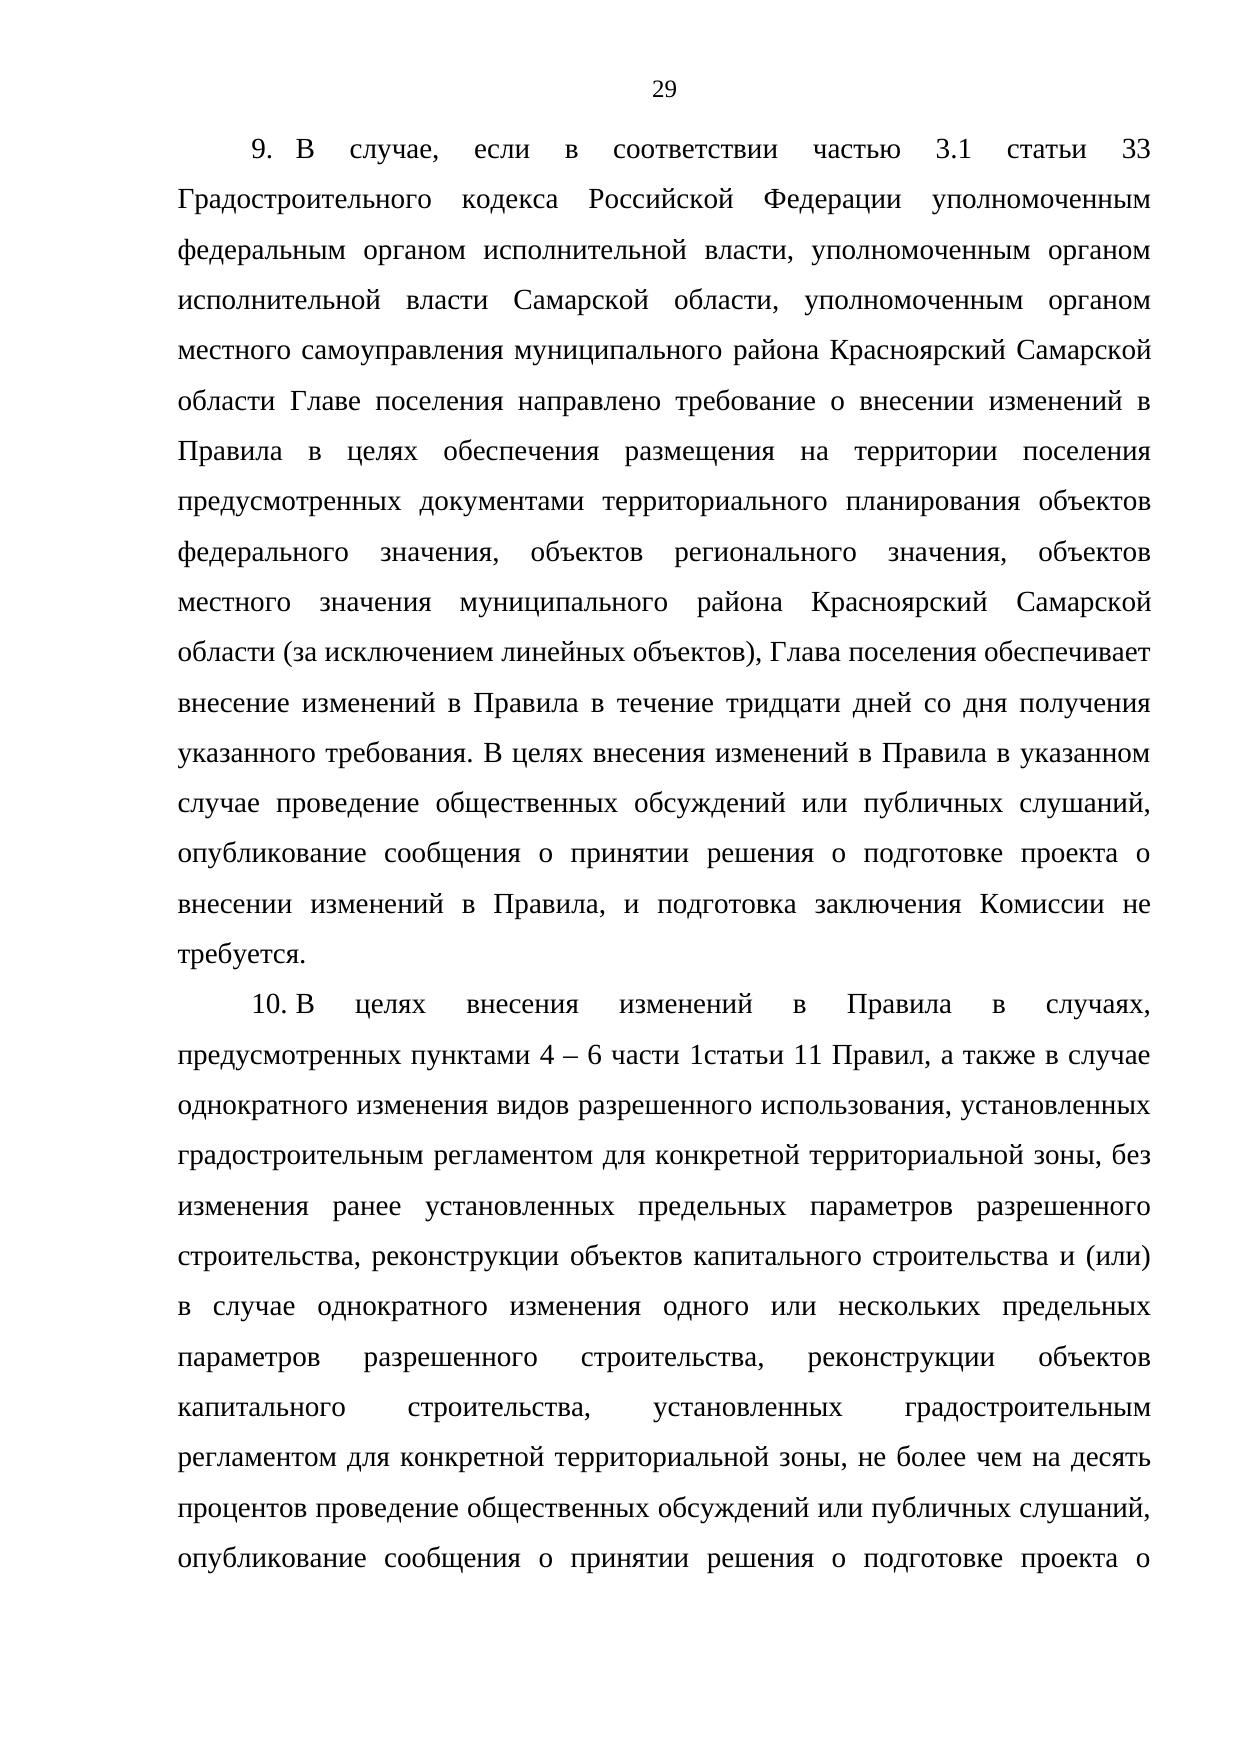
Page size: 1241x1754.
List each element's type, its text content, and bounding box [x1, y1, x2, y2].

list В случае, если в соответствии частью 3.1 статьи 33 Градостроительного кодекса Российской Федерации уполномоченным федеральным органом исполнительной власти, уполномоченным органом исполнительной власти Самарской области, уполномоченным органом местного самоуправления муниципального района Красноярский Самарской области Главе поселения направлено требование о внесении изменений в Правила в целях обеспечения размещения на территории поселения предусмотренных документами территориального планирования объектов федерального значения, объектов регионального значения, объектов местного значения муниципального района Красноярский Самарской области (за исключением линейных объектов), Глава поселения обеспечивает внесение изменений в Правила в течение тридцати дней со дня получения указанного требования. В целях внесения изменений в Правила в указанном случае проведение общественных обсуждений или публичных слушаний, опубликование сообщения о принятии решения о подготовке проекта о внесении изменений в Правила, и подготовка заключения Комиссии не требуется. [177, 131, 1152, 970]
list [177, 987, 1152, 1573]
